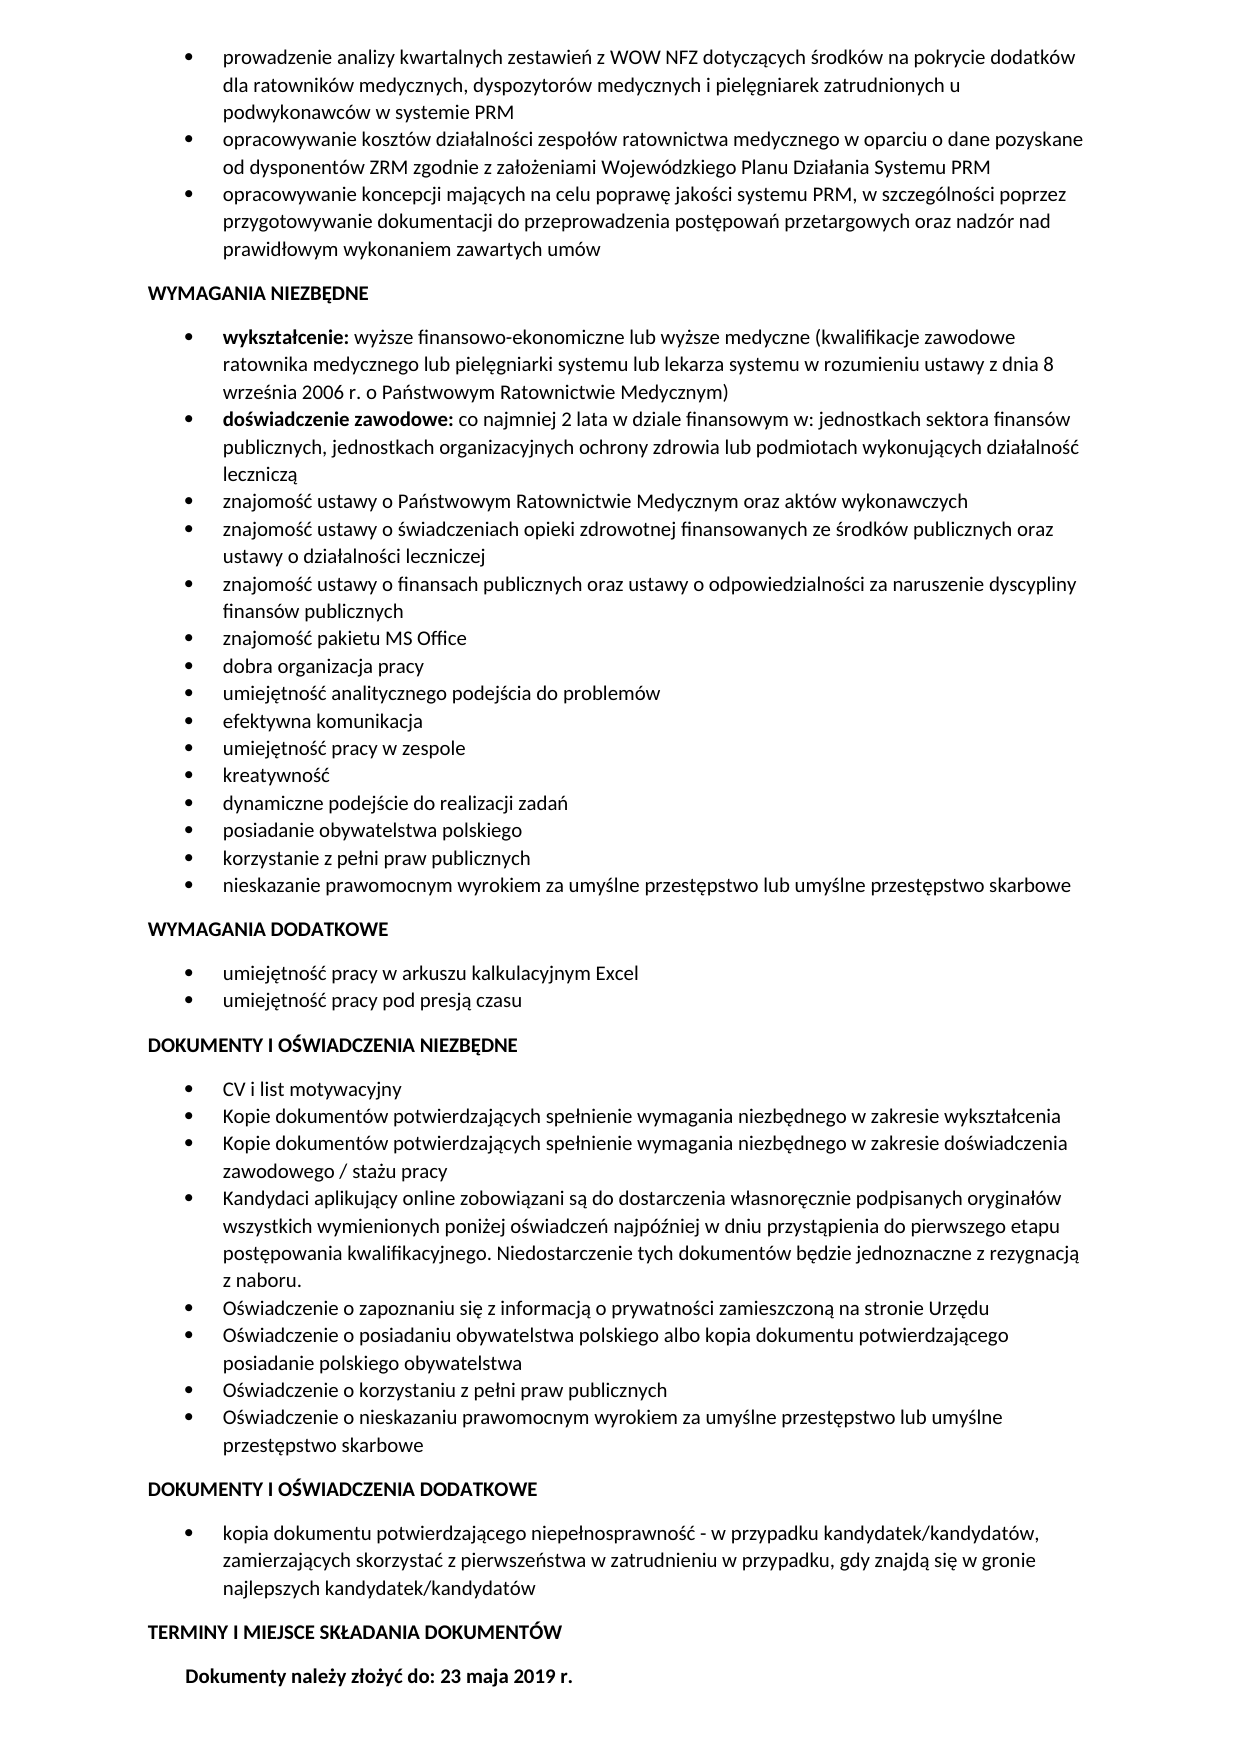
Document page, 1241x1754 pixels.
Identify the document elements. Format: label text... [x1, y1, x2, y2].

list posiadanie obywatelstwa polskiego [185, 817, 1093, 843]
list umiejętność pracy w zespole [185, 735, 1093, 761]
text WYMAGANIA DODATKOWE [148, 916, 1093, 942]
list Oświadczenie o zapoznaniu się z informacją o prywatności zamieszczoną na stronie Urzędu [185, 1295, 1093, 1320]
list prowadzenie analizy kwartalnych zestawień z WOW NFZ dotyczących środków na pokrycie dodatków dla ratowników medycznych, dyspozytorów medycznych i pielęgniarek zatrudnionych u podwykonawców w systemie PRM [185, 44, 1093, 124]
list umiejętność analitycznego podejścia do problemów [185, 680, 1093, 706]
list znajomość ustawy o Państwowym Ratownictwie Medycznym oraz aktów wykonawczych [185, 489, 1093, 514]
list znajomość ustawy o finansach publicznych oraz ustawy o odpowiedzialności za naruszenie dyscypliny finansów publicznych [185, 571, 1093, 624]
text DOKUMENTY I OŚWIADCZENIA DODATKOWE [148, 1476, 1093, 1501]
list Oświadczenie o posiadaniu obywatelstwa polskiego albo kopia dokumentu potwierdzającego posiadanie polskiego obywatelstwa [185, 1322, 1093, 1375]
list Oświadczenie o nieskazaniu prawomocnym wyrokiem za umyślne przestępstwo lub umyślne przestępstwo skarbowe [185, 1404, 1093, 1457]
list kopia dokumentu potwierdzającego niepełnosprawność - w przypadku kandydatek/kandydatów, zamierzających skorzystać z pierwszeństwa w zatrudnieniu w przypadku, gdy znajdą się w gronie najlepszych kandydatek/kandydatów [185, 1520, 1093, 1600]
list umiejętność pracy pod presją czasu [185, 988, 1093, 1013]
list wykształcenie: wyższe finansowo-ekonomiczne lub wyższe medyczne (kwalifikacje zawodowe ratownika medycznego lub pielęgniarki systemu lub lekarza systemu w rozumieniu ustawy z dnia 8 września 2006 r. o Państwowym Ratownictwie Medycznym) [185, 324, 1093, 404]
list opracowywanie kosztów działalności zespołów ratownictwa medycznego w oparciu o dane pozyskane od dysponentów ZRM zgodnie z założeniami Wojewódzkiego Planu Działania Systemu PRM [185, 127, 1093, 179]
list dobra organizacja pracy [185, 653, 1093, 678]
text WYMAGANIA NIEZBĘDNE [148, 280, 1093, 306]
list Oświadczenie o korzystaniu z pełni praw publicznych [185, 1377, 1093, 1403]
list Kopie dokumentów potwierdzających spełnienie wymagania niezbędnego w zakresie doświadczenia zawodowego / stażu pracy [185, 1131, 1093, 1183]
list doświadczenie zawodowe: co najmniej 2 lata w dziale finansowym w: jednostkach sektora finansów publicznych, jednostkach organizacyjnych ochrony zdrowia lub podmiotach wykonujących działalność leczniczą [185, 406, 1093, 487]
list znajomość pakietu MS Office [185, 626, 1093, 651]
list kreatywność [185, 763, 1093, 788]
text TERMINY I MIEJSCE SKŁADANIA DOKUMENTÓW [148, 1619, 1093, 1644]
list Kopie dokumentów potwierdzających spełnienie wymagania niezbędnego w zakresie wykształcenia [185, 1103, 1093, 1129]
list efektywna komunikacja [185, 708, 1093, 733]
list CV i list motywacyjny [185, 1076, 1093, 1101]
list dynamiczne podejście do realizacji zadań [185, 790, 1093, 815]
list umiejętność pracy w arkuszu kalkulacyjnym Excel [185, 960, 1093, 986]
text DOKUMENTY I OŚWIADCZENIA NIEZBĘDNE [148, 1032, 1093, 1057]
list Kandydaci aplikujący online zobowiązani są do dostarczenia własnoręcznie podpisanych oryginałów wszystkich wymienionych poniżej oświadczeń najpóźniej w dniu przystąpienia do pierwszego etapu postępowania kwalifikacyjnego. Niedostarczenie tych dokumentów będzie jednoznaczne z rezygnacją z naboru. [185, 1185, 1093, 1293]
list znajomość ustawy o świadczeniach opieki zdrowotnej finansowanych ze środków publicznych oraz ustawy o działalności leczniczej [185, 516, 1093, 569]
list korzystanie z pełni praw publicznych [185, 845, 1093, 870]
text Dokumenty należy złożyć do: 23 maja 2019 r. [185, 1663, 1093, 1688]
list nieskazanie prawomocnym wyrokiem za umyślne przestępstwo lub umyślne przestępstwo skarbowe [185, 872, 1093, 898]
list opracowywanie koncepcji mających na celu poprawę jakości systemu PRM, w szczególności poprzez przygotowywanie dokumentacji do przeprowadzenia postępowań przetargowych oraz nadzór nad prawidłowym wykonaniem zawartych umów [185, 181, 1093, 262]
